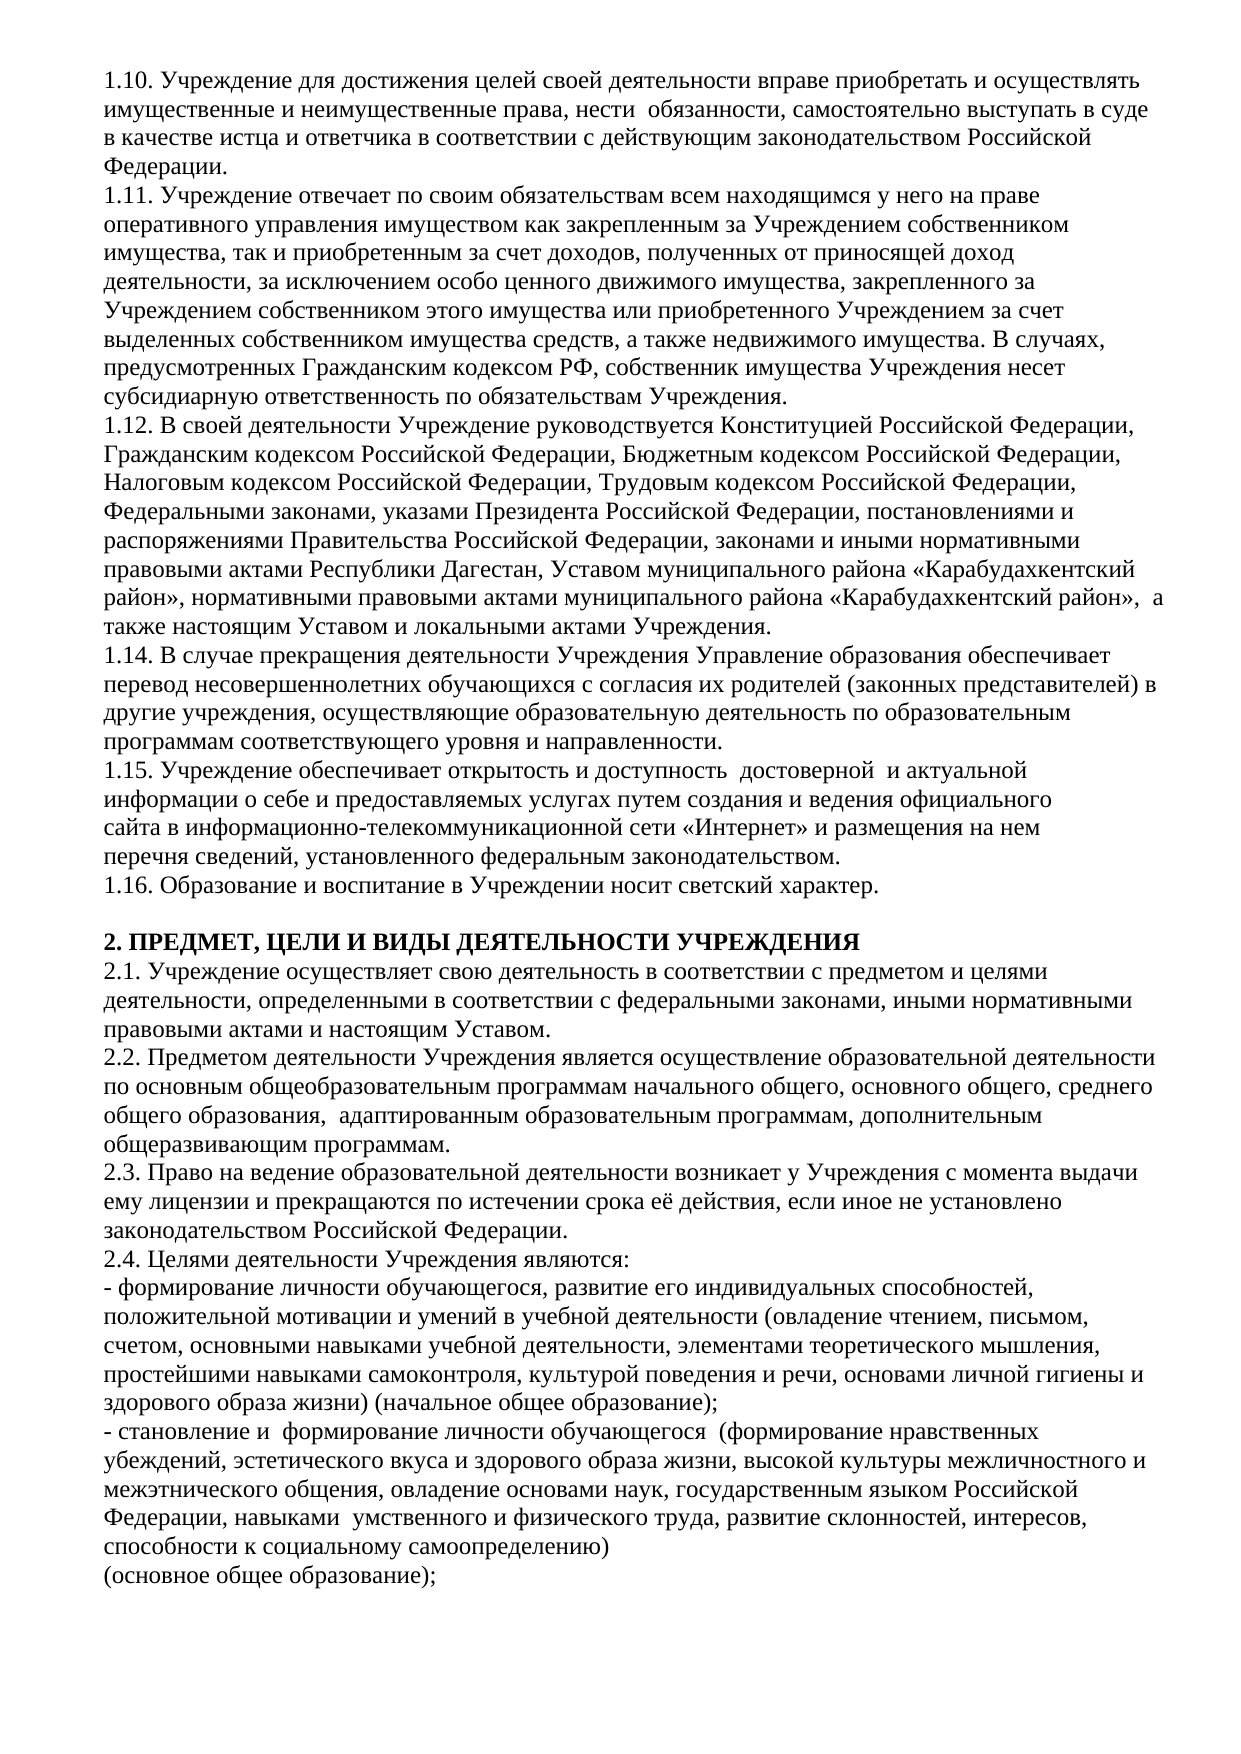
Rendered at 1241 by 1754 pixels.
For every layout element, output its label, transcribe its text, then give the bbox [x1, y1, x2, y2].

text 1.10. Учреждение для достижения целей своей деятельности вправе приобретать и осуществлять имущественные и неимущественные права, нести обязанности, самостоятельно выступать в суде в качестве истца и ответчика в соответствии с действующим законодательством Российской Федерации. [103, 65, 1166, 180]
text (основное общее образование); [103, 1560, 1166, 1589]
text 1.15. Учреждение обеспечивает открытость и доступность достоверной и актуальной информации о себе и предоставляемых услугах путем создания и ведения официального [103, 755, 1166, 812]
text 1.11. Учреждение отвечает по своим обязательствам всем находящимся у него на праве оперативного управления имуществом как закрепленным за Учреждением собственником имущества, так и приобретенным за счет доходов, полученных от приносящей доход деятельности, за исключением особо ценного движимого имущества, закрепленного за Учреждением собственником этого имущества или приобретенного Учреждением за счет выделенных собственником имущества средств, а также недвижимого имущества. В случаях, предусмотренных Гражданским кодексом РФ, собственник имущества Учреждения несет субсидиарную ответственность по обязательствам Учреждения. [103, 180, 1166, 410]
text 1.12. В своей деятельности Учреждение руководствуется Конституцией Российской Федерации, Гражданским кодексом Российской Федерации, Бюджетным кодексом Российской Федерации, Налоговым кодексом Российской Федерации, Трудовым кодексом Российской Федерации, Федеральными законами, указами Президента Российской Федерации, постановлениями и распоряжениями Правительства Российской Федерации, законами и иными нормативными правовыми актами Республики Дагестан, Уставом муниципального района «Карабудахкентский район», нормативными правовыми актами муниципального района «Карабудахкентский район», а также настоящим Уставом и локальными актами Учреждения. [103, 410, 1166, 640]
text сайта в информационно-телекоммуникационной сети «Интернет» и размещения на нем [103, 812, 1166, 841]
text - формирование личности обучающегося, развитие его индивидуальных способностей, положительной мотивации и умений в учебной деятельности (овладение чтением, письмом, счетом, основными навыками учебной деятельности, элементами теоретического мышления, простейшими навыками самоконтроля, культурой поведения и речи, основами личной гигиены и здорового образа жизни) (начальное общее образование); [103, 1272, 1166, 1416]
text 2.1. Учреждение осуществляет свою деятельность в соответствии с предметом и целями деятельности, определенными в соответствии с федеральными законами, иными нормативными правовыми актами и настоящим Уставом. [103, 956, 1166, 1042]
text 2. ПРЕДМЕТ, ЦЕЛИ И ВИДЫ ДЕЯТЕЛЬНОСТИ УЧРЕЖДЕНИЯ [103, 927, 1166, 956]
text перечня сведений, установленного федеральным законодательством. [103, 841, 1166, 870]
text 2.2. Предметом деятельности Учреждения является осуществление образовательной деятельности по основным общеобразовательным программам начального общего, основного общего, среднего общего образования, адаптированным образовательным программам, дополнительным общеразвивающим программам. [103, 1042, 1166, 1157]
text 1.14. В случае прекращения деятельности Учреждения Управление образования обеспечивает перевод несовершеннолетних обучающихся с согласия их родителей (законных представителей) в другие учреждения, осуществляющие образовательную деятельность по образовательным программам соответствующего уровня и направленности. [103, 640, 1166, 755]
text 2.3. Право на ведение образовательной деятельности возникает у Учреждения с момента выдачи ему лицензии и прекращаются по истечении срока её действия, если иное не установлено законодательством Российской Федерации. [103, 1157, 1166, 1244]
text 1.16. Образование и воспитание в Учреждении носит светский характер. [103, 870, 1166, 899]
text 2.4. Целями деятельности Учреждения являются: [103, 1244, 1166, 1272]
text - становление и формирование личности обучающегося (формирование нравственных убеждений, эстетического вкуса и здорового образа жизни, высокой культуры межличностного и межэтнического общения, овладение основами наук, государственным языком Российской Федерации, навыками умственного и физического труда, развитие склонностей, интересов, способности к социальному самоопределению) [103, 1416, 1166, 1560]
